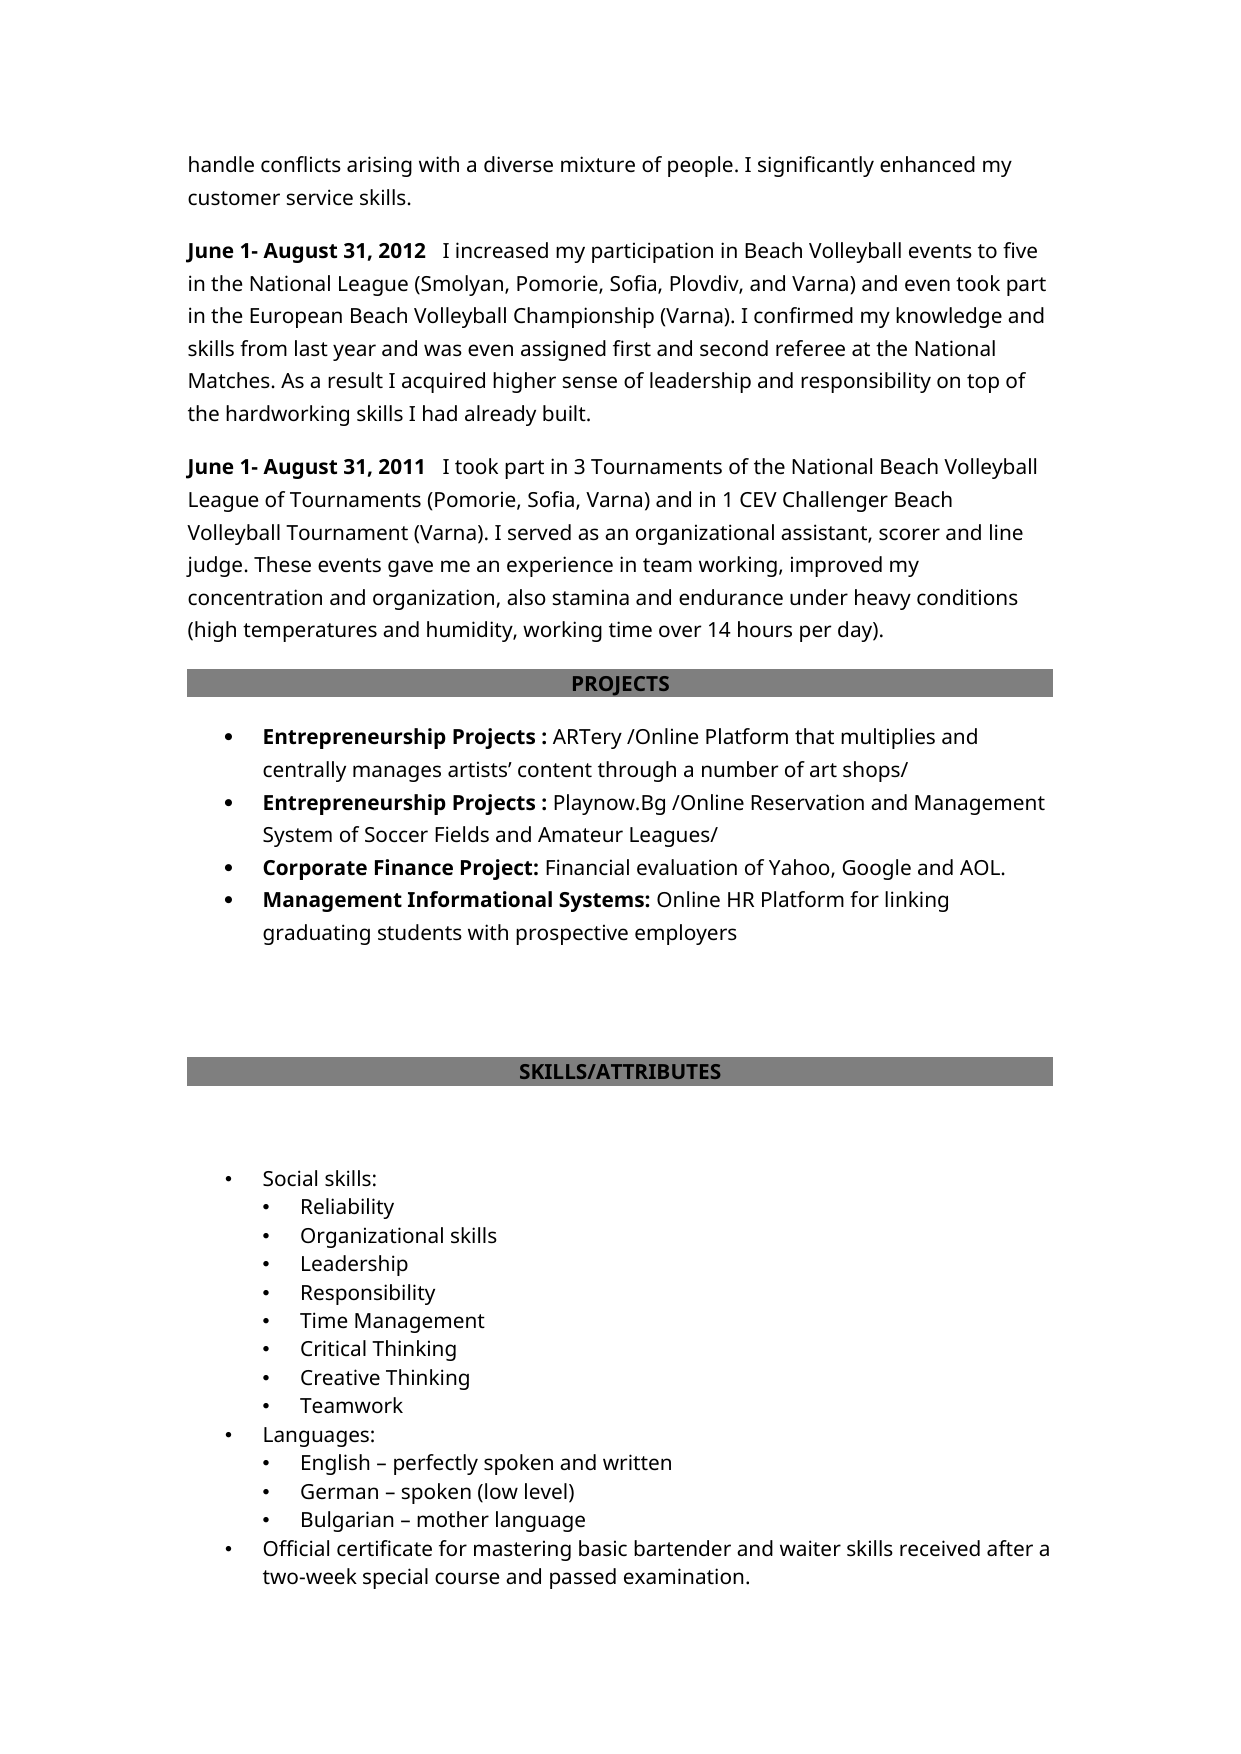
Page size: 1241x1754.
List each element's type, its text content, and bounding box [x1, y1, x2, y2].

list Social skills: [225, 1164, 1053, 1192]
list German – spoken (low level) [262, 1477, 1053, 1505]
text June 1- August 31, 2012 I increased my participation in Beach Volleyball events to five in the National League (Smolyan, Pomorie, Sofia, Plovdiv, and Varna) and even took part in the European Beach Volleyball Championship (Varna). I confirmed my knowledge and skills from last year and was even assigned first and second referee at the National Matches. As a result I acquired higher sense of leadership and responsibility on top of the hardworking skills I had already built. [187, 236, 1053, 427]
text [187, 150, 1053, 211]
list Reliability [262, 1192, 1053, 1221]
list Time Management [262, 1306, 1053, 1334]
list Organizational skills [262, 1221, 1053, 1249]
text June 1- August 31, 2011 I took part in 3 Tournaments of the National Beach Volleyball League of Tournaments (Pomorie, Sofia, Varna) and in 1 CEV Challenger Beach Volleyball Tournament (Varna). I served as an organizational assistant, scorer and line judge. These events gave me an experience in team working, improved my concentration and organization, also stamina and endurance under heavy conditions (high temperatures and humidity, working time over 14 hours per day). [187, 452, 1053, 644]
list Entrepreneurship Projects : ARTery /Online Platform that multiplies and centrally manages artists’ content through a number of art shops/ [225, 722, 1053, 783]
text SKILLS/ATTRIBUTES [187, 1057, 1053, 1086]
list Languages: [225, 1420, 1053, 1448]
list Responsibility [262, 1278, 1053, 1306]
list Bulgarian – mother language [262, 1505, 1053, 1534]
list Management Informational Systems: Online HR Platform for linking graduating students with prospective employers [225, 885, 1053, 946]
list Official certificate for mastering basic bartender and waiter skills received after a two-week special course and passed examination. [225, 1534, 1053, 1591]
list Leadership [262, 1249, 1053, 1278]
list Critical Thinking [262, 1334, 1053, 1363]
list Creative Thinking [262, 1363, 1053, 1391]
text PROJECTS [187, 669, 1053, 697]
list Corporate Finance Project: Financial evaluation of Yahoo, Google and AOL. [225, 853, 1053, 881]
list Entrepreneurship Projects : Playnow.Bg /Online Reservation and Management System of Soccer Fields and Amateur Leagues/ [225, 788, 1053, 849]
list English – perfectly spoken and written [262, 1448, 1053, 1477]
list Teamwork [262, 1391, 1053, 1420]
